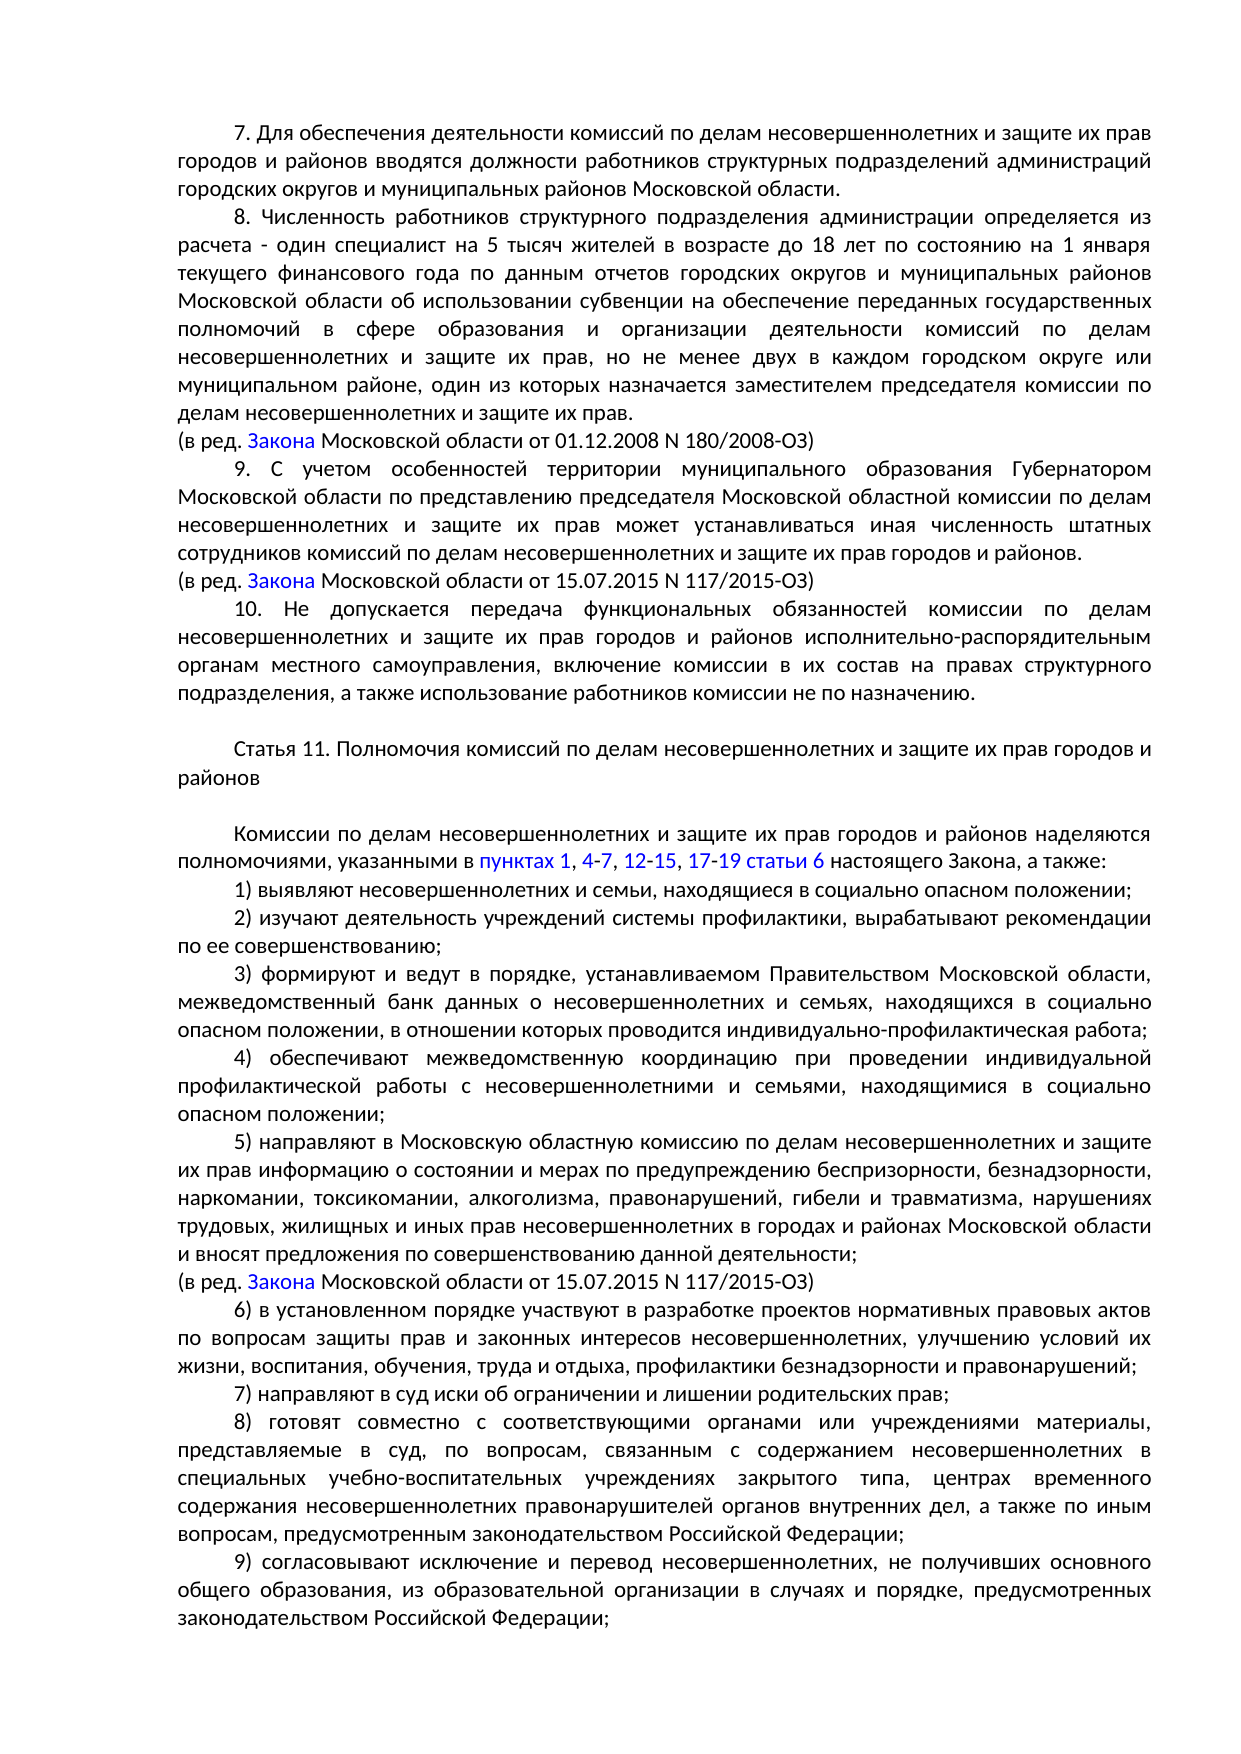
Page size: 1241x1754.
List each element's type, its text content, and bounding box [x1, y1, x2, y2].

text (в ред. Закона Московской области от 15.07.2015 N 117/2015-ОЗ) [177, 1267, 1152, 1295]
text 7. Для обеспечения деятельности комиссий по делам несовершеннолетних и защите их прав городов и районов вводятся должности работников структурных подразделений администраций городских округов и муниципальных районов Московской области. [177, 118, 1152, 202]
text 5) направляют в Московскую областную комиссию по делам несовершеннолетних и защите их прав информацию о состоянии и мерах по предупреждению беспризорности, безнадзорности, наркомании, токсикомании, алкоголизма, правонарушений, гибели и травматизма, нарушениях трудовых, жилищных и иных прав несовершеннолетних в городах и районах Московской области и вносят предложения по совершенствованию данной деятельности; [177, 1127, 1152, 1267]
text 7) направляют в суд иски об ограничении и лишении родительских прав; [177, 1379, 1152, 1407]
text 10. Не допускается передача функциональных обязанностей комиссии по делам несовершеннолетних и защите их прав городов и районов исполнительно-распорядительным органам местного самоуправления, включение комиссии в их состав на правах структурного подразделения, а также использование работников комиссии не по назначению. [177, 594, 1152, 707]
text (в ред. Закона Московской области от 01.12.2008 N 180/2008-ОЗ) [177, 426, 1152, 454]
text 1) выявляют несовершеннолетних и семьи, находящиеся в социально опасном положении; [177, 875, 1152, 903]
text Комиссии по делам несовершеннолетних и защите их прав городов и районов наделяются полномочиями, указанными в пунктах 1, 4-7, 12-15, 17-19 статьи 6 настоящего Закона, а также: [177, 819, 1152, 875]
text 3) формируют и ведут в порядке, устанавливаемом Правительством Московской области, межведомственный банк данных о несовершеннолетних и семьях, находящихся в социально опасном положении, в отношении которых проводится индивидуально-профилактическая работа; [177, 959, 1152, 1043]
text 4) обеспечивают межведомственную координацию при проведении индивидуальной профилактической работы с несовершеннолетними и семьями, находящимися в социально опасном положении; [177, 1043, 1152, 1127]
text 2) изучают деятельность учреждений системы профилактики, вырабатывают рекомендации по ее совершенствованию; [177, 903, 1152, 959]
text Статья 11. Полномочия комиссий по делам несовершеннолетних и защите их прав городов и районов [177, 734, 1152, 791]
text (в ред. Закона Московской области от 15.07.2015 N 117/2015-ОЗ) [177, 566, 1152, 594]
text 8) готовят совместно с соответствующими органами или учреждениями материалы, представляемые в суд, по вопросам, связанным с содержанием несовершеннолетних в специальных учебно-воспитательных учреждениях закрытого типа, центрах временного содержания несовершеннолетних правонарушителей органов внутренних дел, а также по иным вопросам, предусмотренным законодательством Российской Федерации; [177, 1407, 1152, 1547]
text 6) в установленном порядке участвуют в разработке проектов нормативных правовых актов по вопросам защиты прав и законных интересов несовершеннолетних, улучшению условий их жизни, воспитания, обучения, труда и отдыха, профилактики безнадзорности и правонарушений; [177, 1295, 1152, 1379]
text 8. Численность работников структурного подразделения администрации определяется из расчета - один специалист на 5 тысяч жителей в возрасте до 18 лет по состоянию на 1 января текущего финансового года по данным отчетов городских округов и муниципальных районов Московской области об использовании субвенции на обеспечение переданных государственных полномочий в сфере образования и организации деятельности комиссий по делам несовершеннолетних и защите их прав, но не менее двух в каждом городском округе или муниципальном районе, один из которых назначается заместителем председателя комиссии по делам несовершеннолетних и защите их прав. [177, 202, 1152, 426]
text 9) согласовывают исключение и перевод несовершеннолетних, не получивших основного общего образования, из образовательной организации в случаях и порядке, предусмотренных законодательством Российской Федерации; [177, 1547, 1152, 1631]
text 9. С учетом особенностей территории муниципального образования Губернатором Московской области по представлению председателя Московской областной комиссии по делам несовершеннолетних и защите их прав может устанавливаться иная численность штатных сотрудников комиссий по делам несовершеннолетних и защите их прав городов и районов. [177, 454, 1152, 566]
